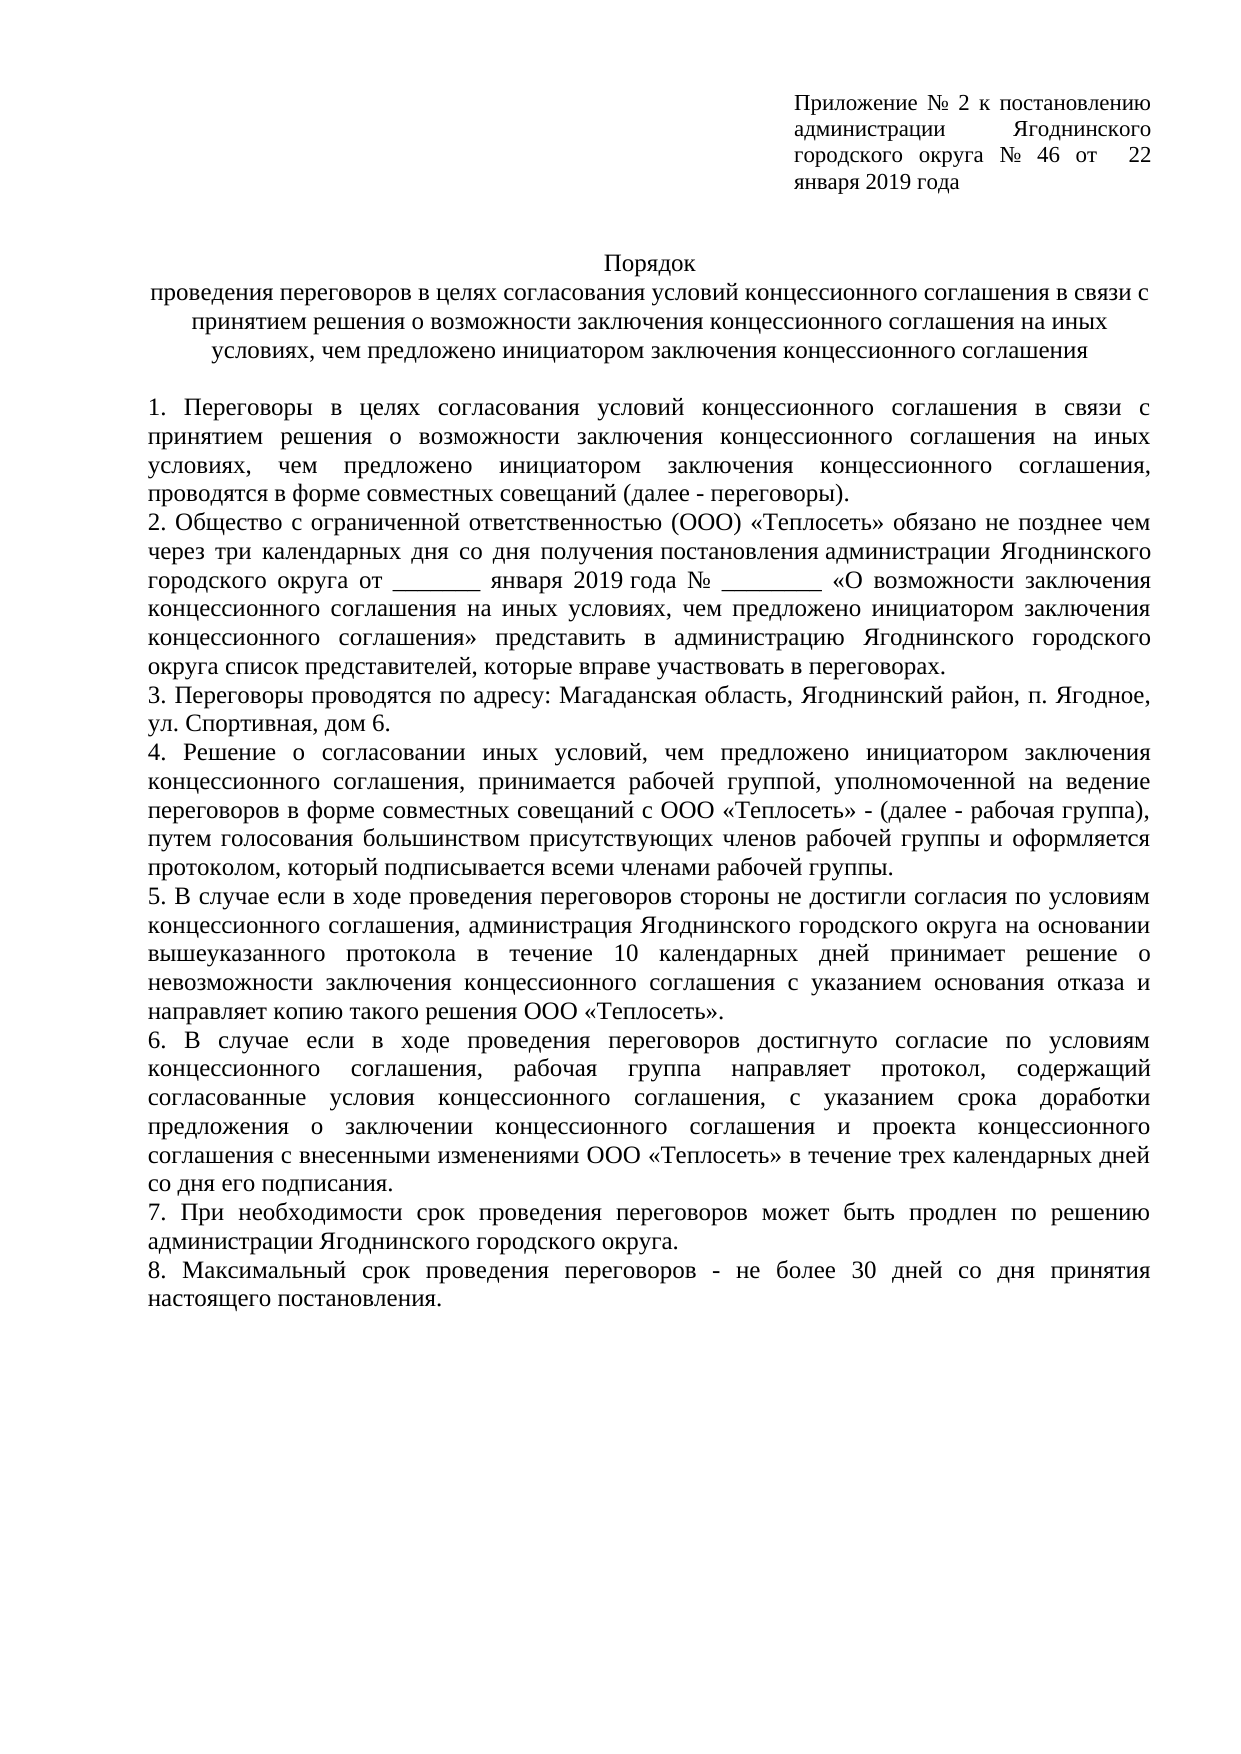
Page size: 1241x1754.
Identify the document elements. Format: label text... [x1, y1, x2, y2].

text 1. Переговоры в целях согласования условий концессионного соглашения в связи с принятием решения о возможности заключения концессионного соглашения на иных условиях, чем предложено инициатором заключения концессионного соглашения, проводятся в форме совместных совещаний (далее - переговоры). [148, 392, 1152, 507]
text 5. В случае если в ходе проведения переговоров стороны не достигли согласия по условиям концессионного соглашения, администрация Ягоднинского городского округа на основании вышеуказанного протокола в течение 10 календарных дней принимает решение о невозможности заключения концессионного соглашения с указанием основания отказа и направляет копию такого решения ООО «Теплосеть». [148, 881, 1152, 1025]
text 4. Решение о согласовании иных условий, чем предложено инициатором заключения концессионного соглашения, принимается рабочей группой, уполномоченной на ведение переговоров в форме совместных совещаний с ООО «Теплосеть» - (далее - рабочая группа), путем голосования большинством присутствующих членов рабочей группы и оформляется протоколом, который подписывается всеми членами рабочей группы. [148, 737, 1152, 881]
text Порядок проведения переговоров в целях согласования условий концессионного соглашения в связи с принятием решения о возможности заключения концессионного соглашения на иных условиях, чем предложено инициатором заключения концессионного соглашения [148, 248, 1152, 363]
text 8. Максимальный срок проведения переговоров - не более 30 дней со дня принятия настоящего постановления. [148, 1255, 1152, 1312]
text 2. Общество с ограниченной ответственностью (ООО) «Теплосеть» обязано не позднее чем через три календарных дня со дня получения постановления администрации Ягоднинского городского округа от _______ января 2019 года № ________ «О возможности заключения концессионного соглашения на иных условиях, чем предложено инициатором заключения концессионного соглашения» представить в администрацию Ягоднинского городского округа список представителей, которые вправе участвовать в переговорах. [148, 507, 1152, 680]
table_header Приложение № 2 к постановлению администрации Ягоднинского городского округа № 46 от 22 января 2019 года [783, 89, 1163, 215]
text 6. В случае если в ходе проведения переговоров достигнуто согласие по условиям концессионного соглашения, рабочая группа направляет протокол, содержащий согласованные условия концессионного соглашения, с указанием срока доработки предложения о заключении концессионного соглашения и проекта концессионного соглашения с внесенными изменениями ООО «Теплосеть» в течение трех календарных дней со дня его подписания. [148, 1025, 1152, 1197]
text 7. При необходимости срок проведения переговоров может быть продлен по решению администрации Ягоднинского городского округа. [148, 1197, 1152, 1255]
text 3. Переговоры проводятся по адресу: Магаданская область, Ягоднинский район, п. Ягодное, ул. Спортивная, дом 6. [148, 680, 1152, 737]
